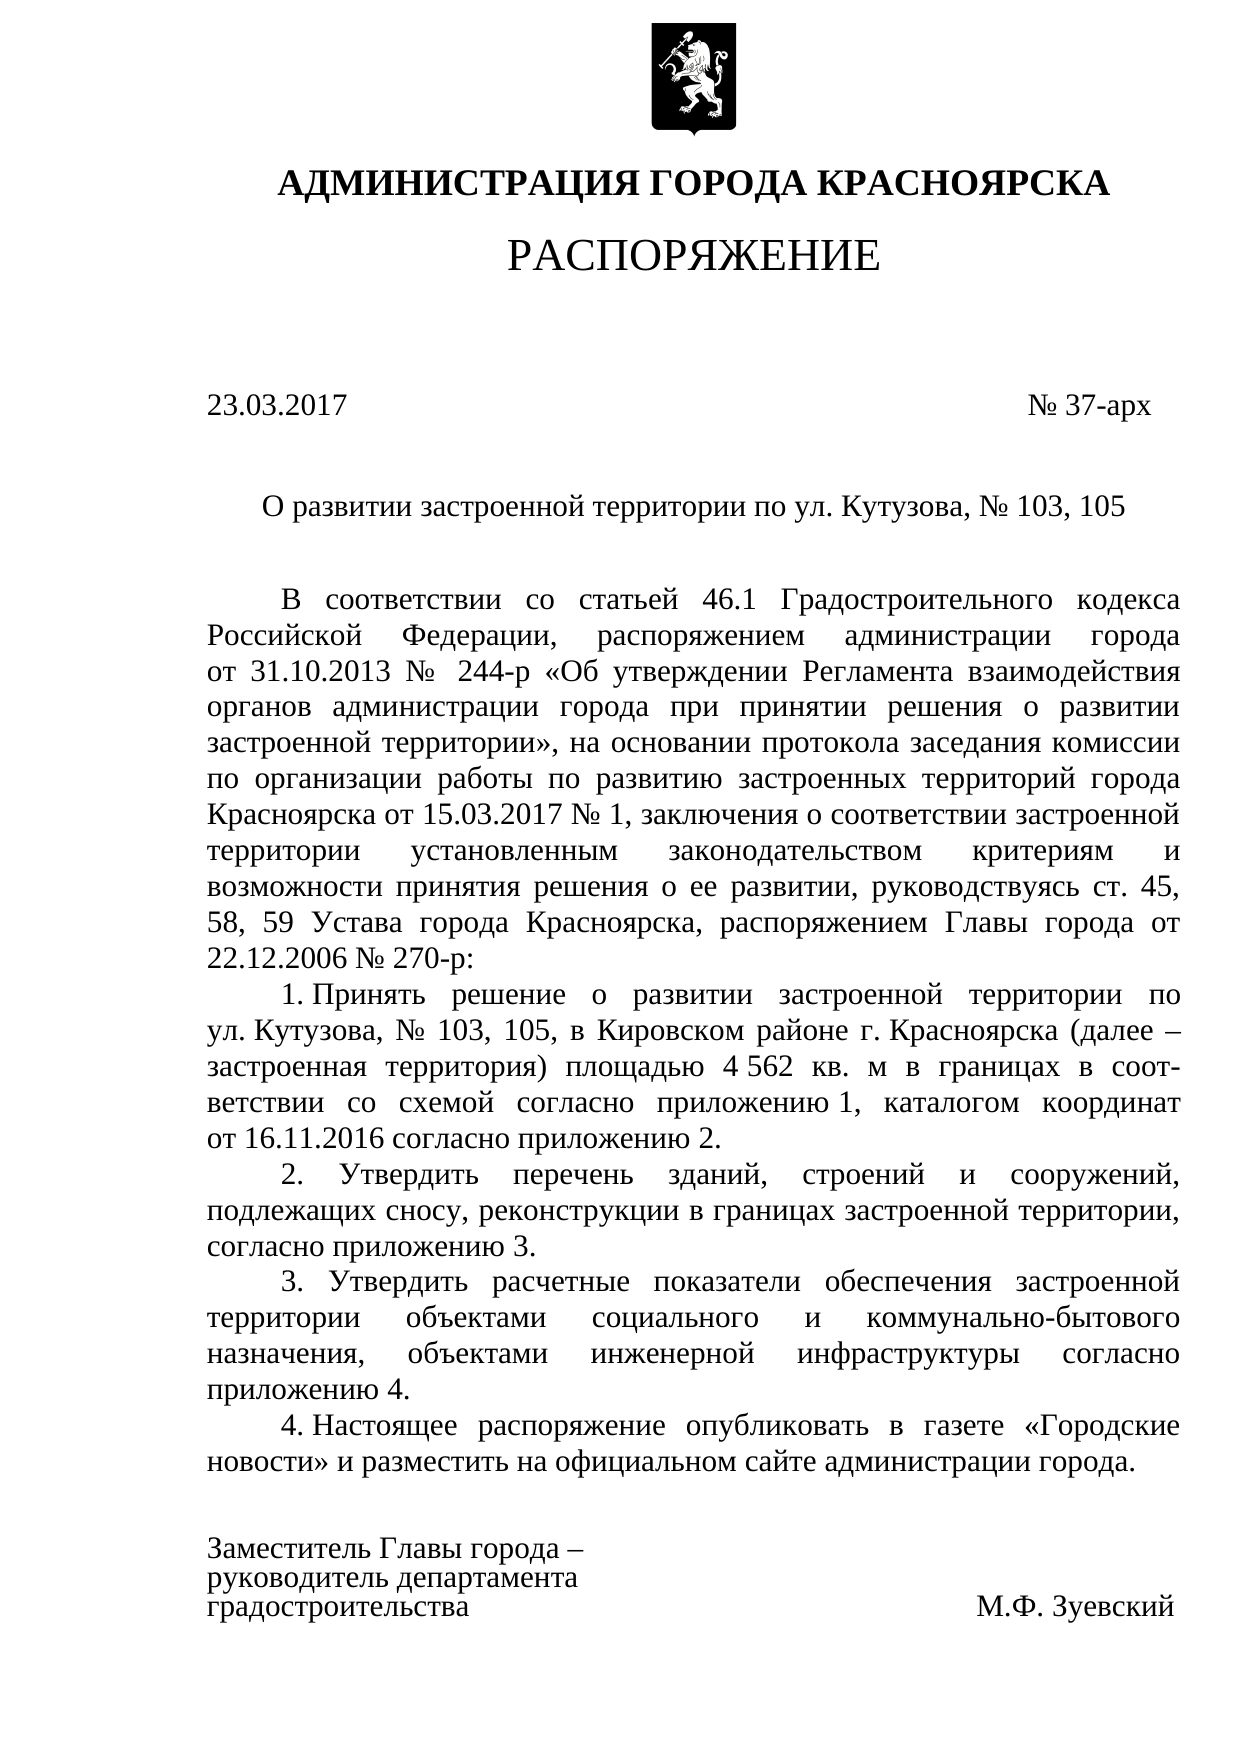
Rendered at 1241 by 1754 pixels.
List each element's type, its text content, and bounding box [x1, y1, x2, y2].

text руководитель департамента [207, 1564, 1181, 1593]
picture [651, 23, 737, 137]
text 3. Утвердить расчетные показатели обеспечения застроенной территории объектами социального и коммунально-бытового назначения, объектами инженерной инфраструктуры согласно приложению 4. [207, 1263, 1181, 1406]
text В соответствии со статьей 46.1 Градостроительного кодекса Российской Федерации, распоряжением администрации города от 31.10.2013 № 244-р «Об утверждении Регламента взаимодействия органов администрации города при принятии решения о развитии застроенной территории», на основании протокола заседания комиссии по организации работы по развитию застроенных территорий города Красноярска от 15.03.2017 № 1, заключения о соответствии застроенной территории установленным законодательством критериям и возможности принятия решения о ее развитии, руководствуясь ст. 45, 58, 59 Устава города Красноярска, распоряжением Главы города от 22.12.2006 № 270-р: [207, 580, 1181, 975]
text градостроительства М.Ф. Зуевский [207, 1593, 1181, 1622]
table_header 23.03.2017 [195, 386, 694, 422]
text 1. Принять решение о развитии застроенной территории по ул. Кутузова, № 103, 105, в Кировском районе г. Красноярска (далее – застроенная территория) площадью 4 562 кв. м в границах в соот-ветствии со схемой согласно приложению 1, каталогом координат от 16.11.2016 согласно приложению 2. [207, 975, 1181, 1155]
table_header № 37-арх [694, 386, 1192, 422]
text 2. Утвердить перечень зданий, строений и сооружений, подлежащих сносу, реконструкции в границах застроенной территории, согласно приложению 3. [207, 1155, 1181, 1263]
text Заместитель Главы города – [207, 1536, 1181, 1564]
text О развитии застроенной территории по ул. Кутузова, № 103, 105 [207, 494, 1181, 522]
text АДМИНИСТРАЦИЯ ГОРОДА КРАСНОЯРСКА [207, 161, 1181, 204]
text 4. Настоящее распоряжение опубликовать в газете «Городские новости» и разместить на официальном сайте администрации города. [207, 1406, 1181, 1478]
text РАСПОРЯЖЕНИЕ [207, 228, 1181, 280]
